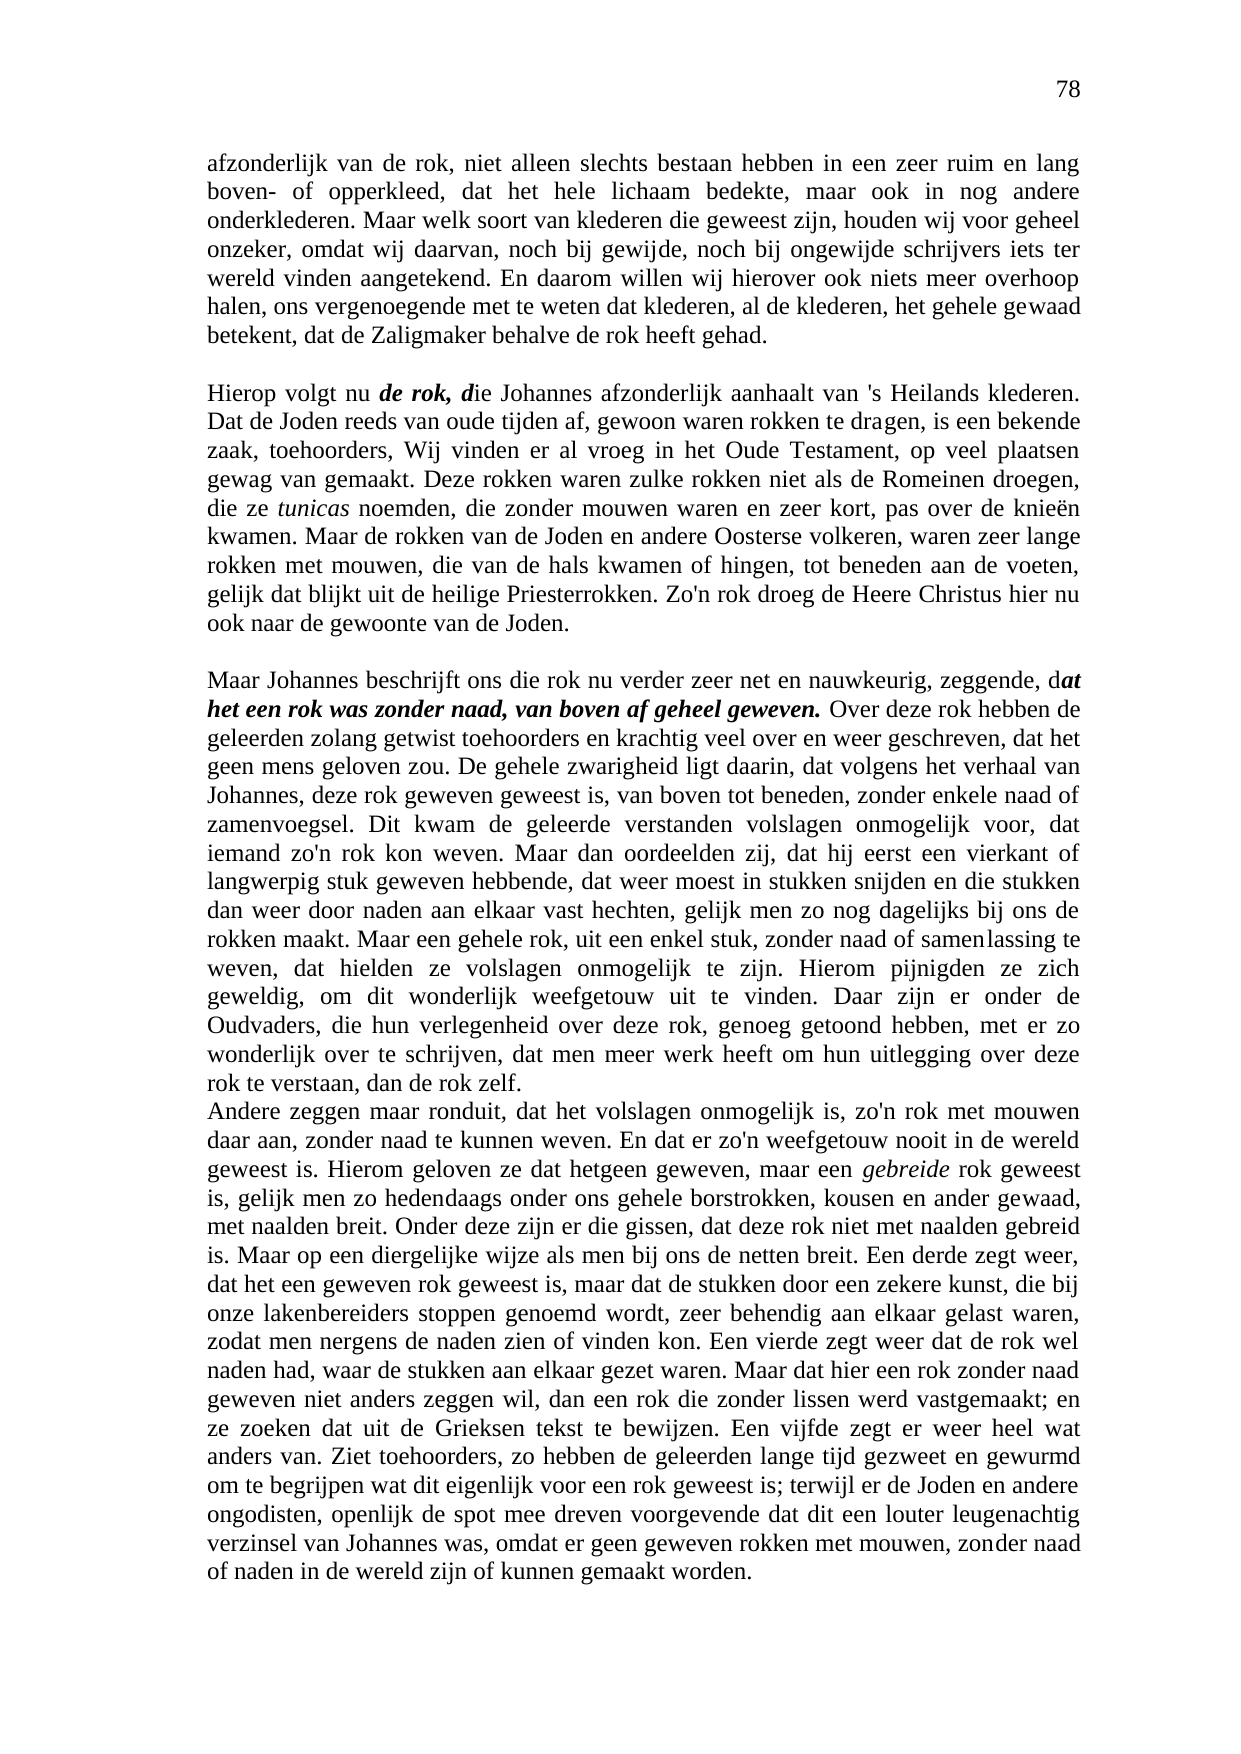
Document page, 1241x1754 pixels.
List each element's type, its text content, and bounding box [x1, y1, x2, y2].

text Andere zeggen maar ronduit, dat het volslagen onmogelijk is, zo'n rok met mouwen daar aan, zonder naad te kunnen weven. En dat er zo'n weefgetouw nooit in de wereld geweest is. Hierom geloven ze dat hetgeen geweven, maar een gebreide rok geweest is, gelijk men zo hedendaags onder ons gehele borstrokken, kousen en ander gewaad, met naalden breit. Onder deze zijn er die gissen, dat deze rok niet met naalden gebreid is. Maar op een diergelijke wijze als men bij ons de netten breit. Een derde zegt weer, dat het een geweven rok geweest is, maar dat de stukken door een zekere kunst, die bij onze lakenbereiders stoppen genoemd wordt, zeer behendig aan elkaar gelast waren, zodat men nergens de naden zien of vinden kon. Een vierde zegt weer dat de rok wel naden had, waar de stukken aan elkaar gezet waren. Maar dat hier een rok zonder naad geweven niet anders zeggen wil, dan een rok die zonder lissen werd vastgemaakt; en ze zoeken dat uit de Grieksen tekst te bewijzen. Een vijfde zegt er weer heel wat anders van. Ziet toehoorders, zo hebben de geleerden lange tijd gezweet en gewurmd om te begrijpen wat dit eigenlijk voor een rok geweest is; terwijl er de Joden en andere ongodisten, openlijk de spot mee dreven voorgevende dat dit een louter leugenachtig verzinsel van Johannes was, omdat er geen geweven rokken met mouwen, zonder naad of naden in de wereld zijn of kunnen gemaakt worden. [207, 1096, 1081, 1585]
text Hierop volgt nu de rok, die Johannes afzonderlijk aanhaalt van 's Heilands klederen. Dat de Joden reeds van oude tijden af, gewoon waren rokken te dragen, is een bekende zaak, toehoorders, Wij vinden er al vroeg in het Oude Testament, op veel plaatsen gewag van gemaakt. Deze rokken waren zulke rokken niet als de Romeinen droegen, die ze tunicas noemden, die zonder mouwen waren en zeer kort, pas over de knieën kwamen. Maar de rokken van de Joden en andere Oosterse volkeren, waren zeer lange rokken met mouwen, die van de hals kwamen of hingen, tot beneden aan de voeten, gelijk dat blijkt uit de heilige Priesterrokken. Zo'n rok droeg de Heere Christus hier nu ook naar de gewoonte van de Joden. [207, 378, 1081, 636]
text Maar Johannes beschrijft ons die rok nu verder zeer net en nauwkeurig, zeggende, dat het een rok was zonder naad, van boven af geheel geweven. Over deze rok hebben de geleerden zolang getwist toehoorders en krachtig veel over en weer geschreven, dat het geen mens geloven zou. De gehele zwarigheid ligt daarin, dat volgens het verhaal van Johannes, deze rok geweven geweest is, van boven tot beneden, zonder enkele naad of zamenvoegsel. Dit kwam de geleerde verstanden volslagen onmogelijk voor, dat iemand zo'n rok kon weven. Maar dan oordeelden zij, dat hij eerst een vierkant of langwerpig stuk geweven hebbende, dat weer moest in stukken snijden en die stukken dan weer door naden aan elkaar vast hechten, gelijk men zo nog dagelijks bij ons de rokken maakt. Maar een gehele rok, uit een enkel stuk, zonder naad of samenlassing te weven, dat hielden ze volslagen onmogelijk te zijn. Hierom pijnigden ze zich geweldig, om dit wonderlijk weefgetouw uit te vinden. Daar zijn er onder de Oudvaders, die hun verlegenheid over deze rok, genoeg getoond hebben, met er zo wonderlijk over te schrijven, dat men meer werk heeft om hun uitlegging over deze rok te verstaan, dan de rok zelf. [207, 665, 1081, 1096]
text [207, 148, 1081, 349]
